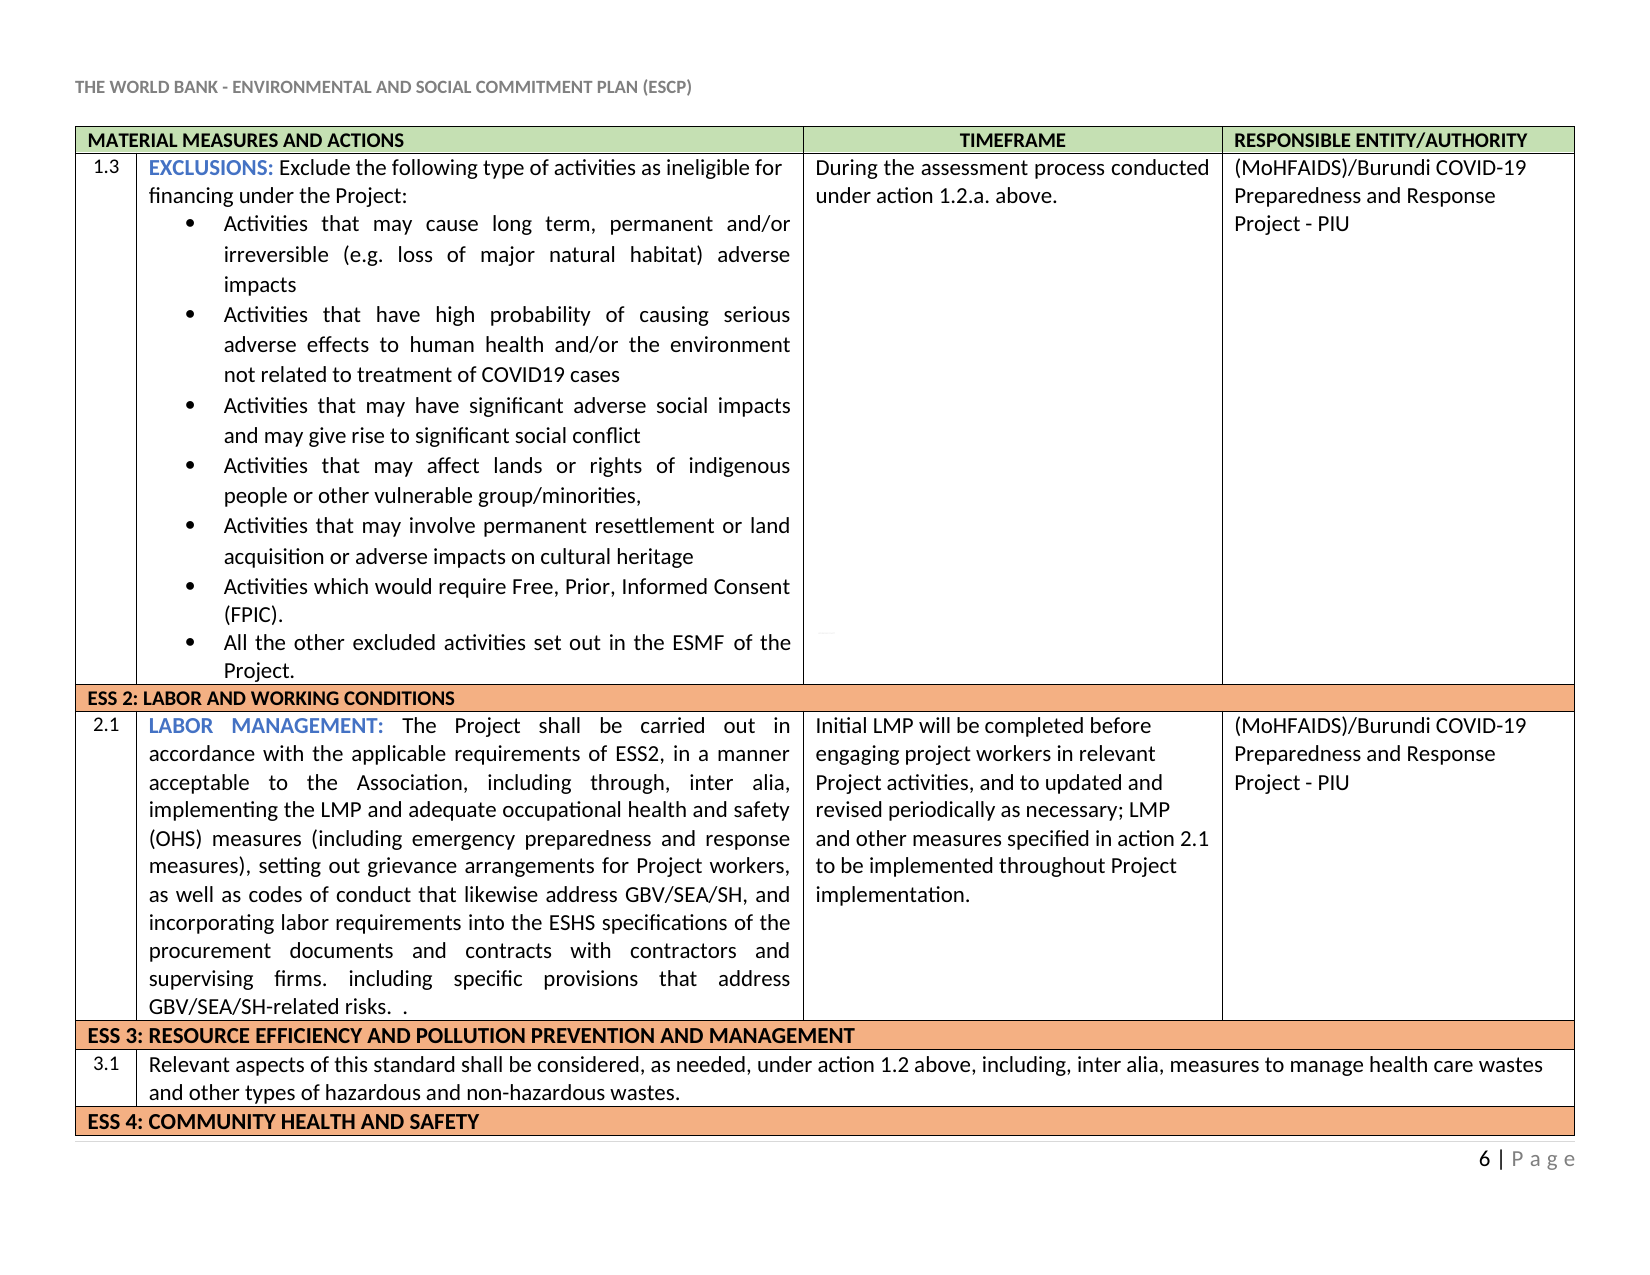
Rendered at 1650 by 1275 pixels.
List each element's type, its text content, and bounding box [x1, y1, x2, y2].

table_cell Initial LMP will be completed before engaging project workers in relevant Project activities, and to updated and revised periodically as necessary; LMP and other measures specified in action 2.1 to be implemented throughout Project implementation. [804, 712, 1222, 1020]
table_cell 1.3 [76, 154, 136, 684]
table_cell 3.1 [76, 1050, 136, 1106]
table_cell LABOR MANAGEMENT: The Project shall be carried out in accordance with the applicable requirements of ESS2, in a manner acceptable to the Association, including through, inter alia, implementing the LMP and adequate occupational health and safety (OHS) measures (including emergency preparedness and response measures), setting out grievance arrangements for Project workers, as well as codes of conduct that likewise address GBV/SEA/SH, and incorporating labor requirements into the ESHS specifications of the procurement documents and contracts with contractors and supervising firms. including specific provisions that address GBV/SEA/SH-related risks. . [137, 712, 803, 1020]
table_cell (MoHFAIDS)/Burundi COVID-19 Preparedness and Response Project - PIU [1223, 712, 1574, 1020]
table_cell 2.1 [76, 712, 136, 1020]
table_cell ESS 3: RESOURCE EFFICIENCY AND POLLUTION PREVENTION AND MANAGEMENT [76, 1021, 1574, 1049]
table_cell ESS 4: COMMUNITY HEALTH AND SAFETY [76, 1107, 1574, 1135]
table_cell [1223, 154, 1574, 684]
table_cell Relevant aspects of this standard shall be considered, as needed, under action 1.2 above, including, inter alia, measures to manage health care wastes and other types of hazardous and non-hazardous wastes. [137, 1050, 1574, 1106]
table_header MATERIAL MEASURES AND ACTIONS [76, 127, 803, 152]
table_header RESPONSIBLE ENTITY/AUTHORITY [1223, 127, 1574, 152]
table_cell ESS 2: LABOR AND WORKING CONDITIONS [76, 685, 1574, 711]
table_cell During the assessment process conducted under action 1.2.a. above. [804, 154, 1222, 684]
table_header TIMEFRAME [804, 127, 1222, 152]
table_cell EXCLUSIONS: Exclude the following type of activities as ineligible for financing under the Project: Activities that may cause long term, permanent and/or irreversible (e.g. loss of major natural habitat) adverse impacts Activities that have high probability of causing serious adverse effects to human health and/or the environment not related to treatment of COVID19 cases Activities that may have significant adverse social impacts and may give rise to significant social conflict Activities that may affect lands or rights of indigenous people or other vulnerable group/minorities, Activities that may involve permanent resettlement or land acquisition or adverse impacts on cultural heritage Activities which would require Free, Prior, Informed Consent (FPIC). All the other excluded activities set out in the ESMF of the Project. [137, 154, 803, 684]
